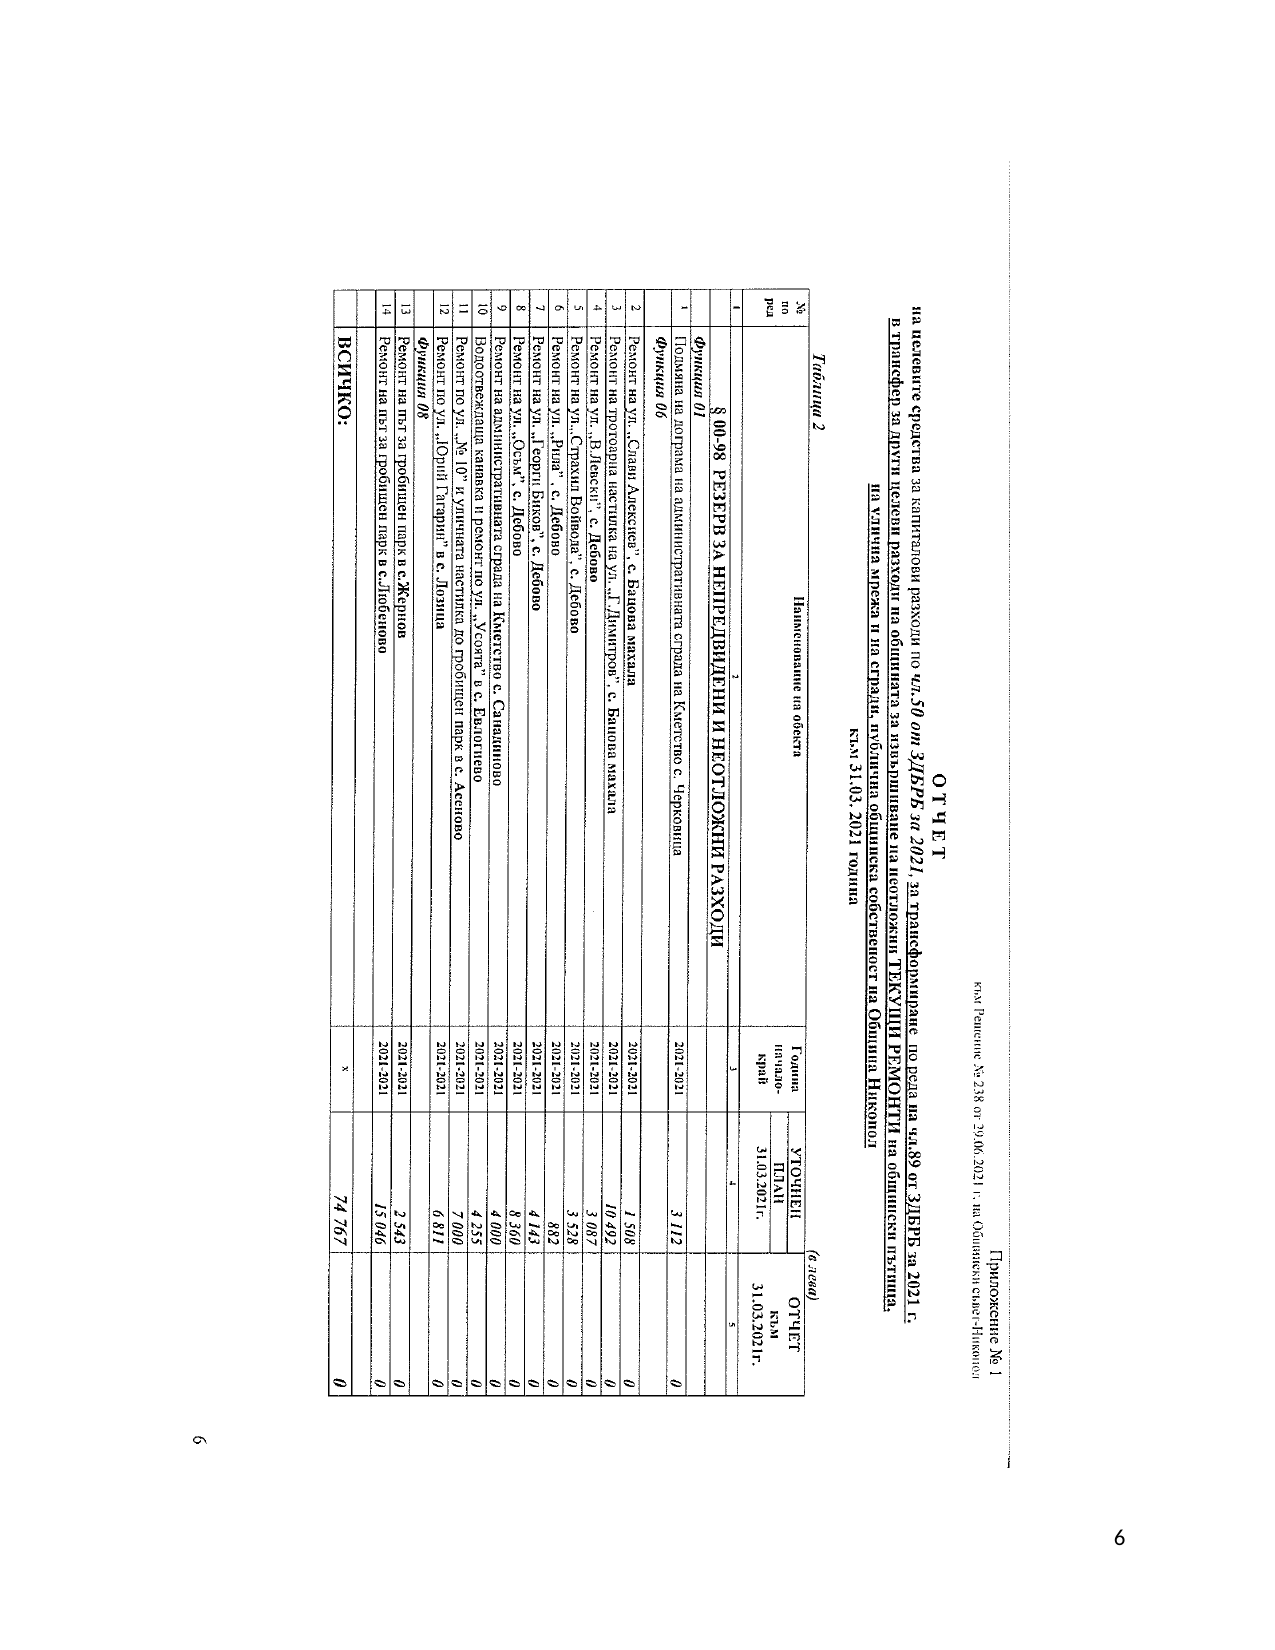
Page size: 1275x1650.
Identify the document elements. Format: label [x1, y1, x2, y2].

picture [150, 150, 1096, 1487]
